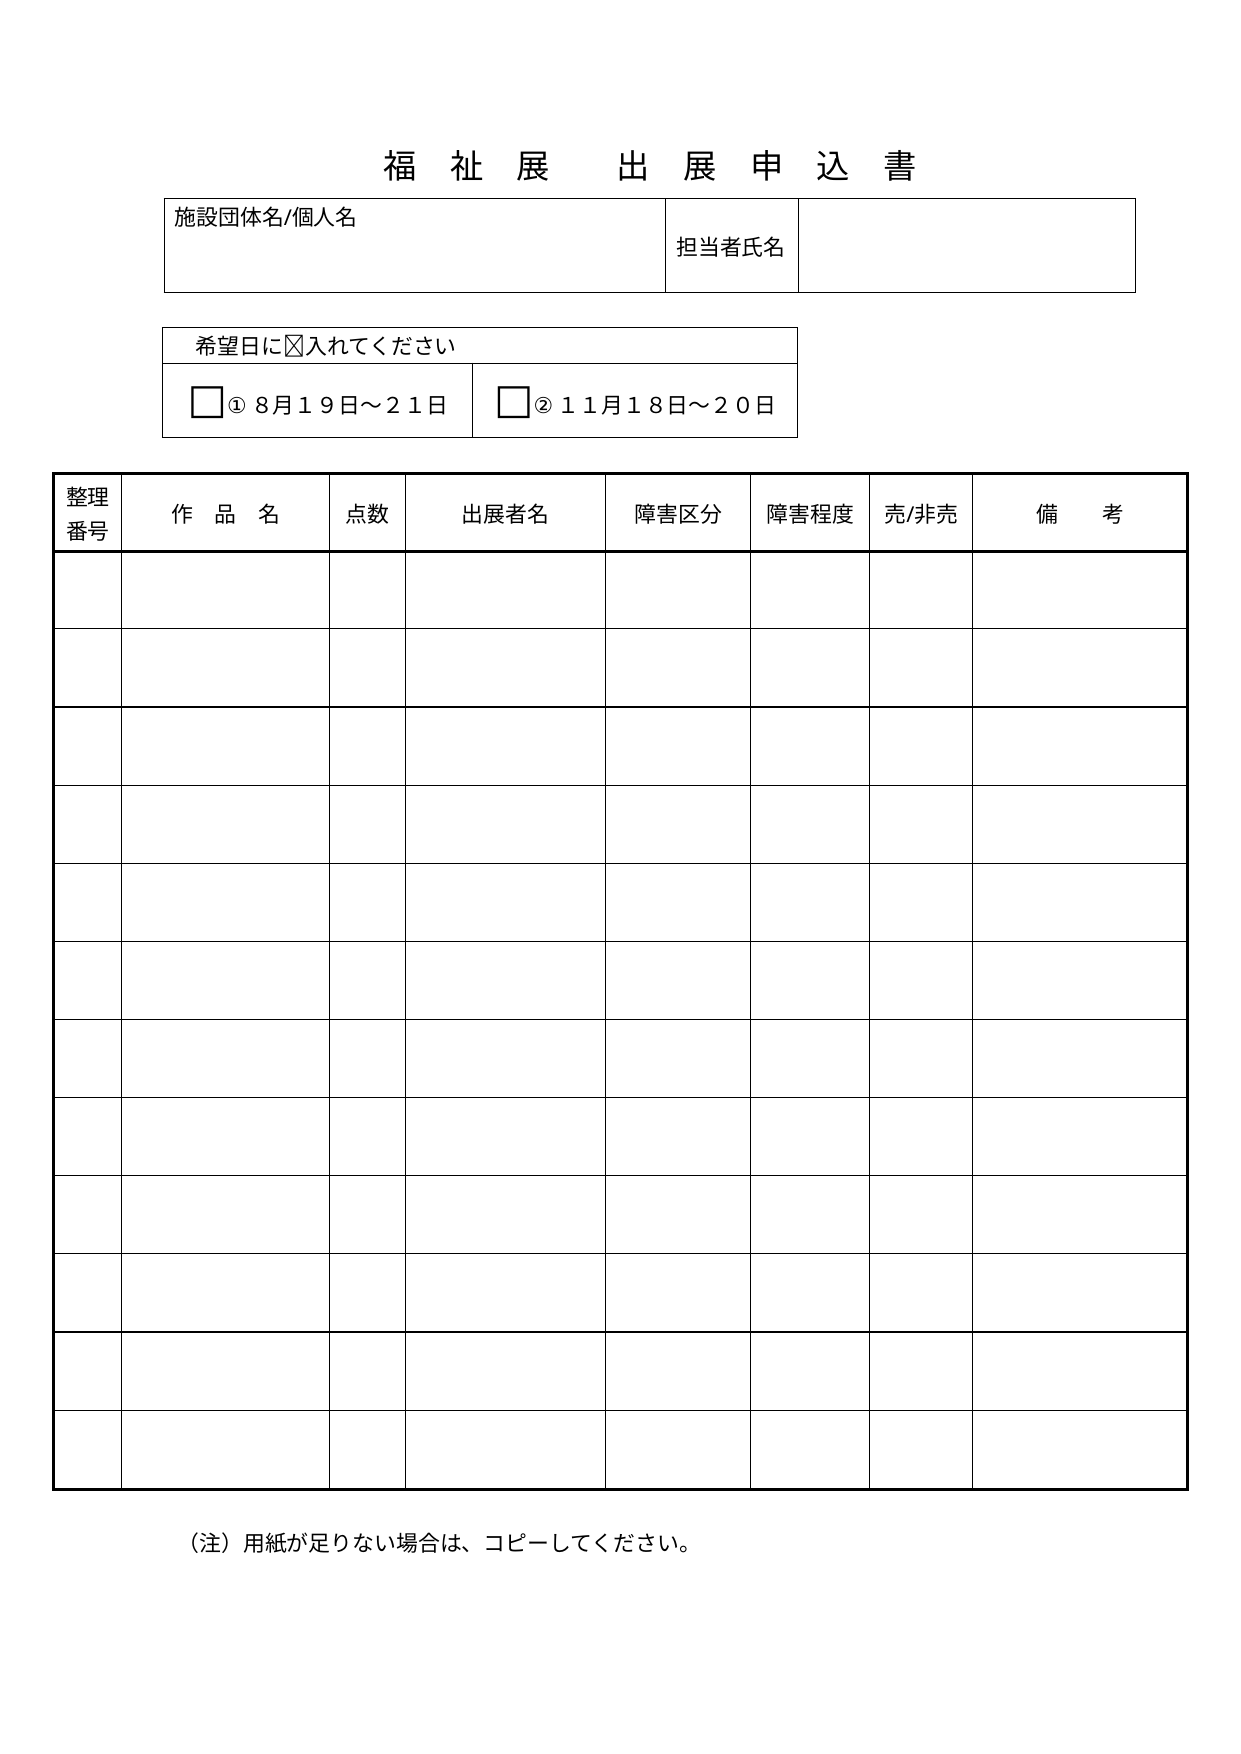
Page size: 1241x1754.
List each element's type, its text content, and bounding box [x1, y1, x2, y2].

table_header 障害程度 [751, 475, 869, 550]
table_cell [406, 1098, 605, 1175]
table_cell [751, 942, 869, 1019]
table_cell [606, 1020, 750, 1097]
table_header 整理番号 [55, 475, 121, 550]
table_header 売/非売 [870, 475, 972, 550]
table_cell [122, 1411, 329, 1488]
table_cell [973, 1333, 1186, 1409]
table_cell [973, 708, 1186, 784]
table_cell [330, 1020, 405, 1097]
table_cell [606, 629, 750, 706]
text 福 祉 展 出 展 申 込 書 [177, 130, 1122, 198]
table_cell [122, 1020, 329, 1097]
table_cell [606, 1176, 750, 1253]
table_cell [406, 1411, 605, 1488]
table_cell [122, 553, 329, 628]
table_cell [751, 786, 869, 863]
table_cell [55, 553, 121, 628]
table_cell [406, 1333, 605, 1409]
table_header 点数 [330, 475, 405, 550]
table_cell [751, 708, 869, 784]
table_header 作 品 名 [122, 475, 329, 550]
table_cell [122, 708, 329, 784]
table_cell [55, 629, 121, 706]
table_cell [55, 708, 121, 784]
table_cell [406, 629, 605, 706]
table_cell [870, 553, 972, 628]
table_cell [606, 1333, 750, 1409]
table_cell [122, 1333, 329, 1409]
table_header 出展者名 [406, 475, 605, 550]
table_cell [606, 942, 750, 1019]
table_cell [973, 1254, 1186, 1331]
table_cell [330, 708, 405, 784]
table_cell [122, 942, 329, 1019]
table_cell [606, 1098, 750, 1175]
table_cell [870, 864, 972, 941]
table_cell [330, 942, 405, 1019]
table_cell [122, 1176, 329, 1253]
table_cell [330, 1176, 405, 1253]
table_cell [751, 1020, 869, 1097]
table_header 担当者氏名 [666, 199, 798, 292]
table_cell [122, 864, 329, 941]
table_cell [606, 864, 750, 941]
table_cell [55, 1411, 121, 1488]
table_cell [406, 786, 605, 863]
table_cell [751, 1411, 869, 1488]
table_cell [870, 1333, 972, 1409]
table_cell [751, 629, 869, 706]
table_cell [973, 553, 1186, 628]
table_cell [870, 1020, 972, 1097]
table_header 希望日に入れてください [163, 328, 797, 363]
table_cell [330, 864, 405, 941]
table_cell □②１１月１８日～２０日 [473, 364, 797, 437]
table_cell [751, 1098, 869, 1175]
table_cell [330, 1333, 405, 1409]
table_cell [973, 864, 1186, 941]
table_cell [751, 1254, 869, 1331]
table_cell [122, 786, 329, 863]
table_cell [870, 1411, 972, 1488]
table_header 障害区分 [606, 475, 750, 550]
table_cell [870, 1176, 972, 1253]
table_cell [406, 942, 605, 1019]
table_cell [973, 1411, 1186, 1488]
table_cell [406, 1254, 605, 1331]
table_cell [606, 1411, 750, 1488]
table_cell [55, 1020, 121, 1097]
table_cell [973, 1098, 1186, 1175]
table_cell [973, 1020, 1186, 1097]
table_cell □①８月１９日～２１日 [163, 364, 472, 437]
table_cell [122, 1098, 329, 1175]
table_cell [606, 708, 750, 784]
table_cell [870, 629, 972, 706]
table_header 備 考 [973, 475, 1186, 550]
table_cell [751, 1176, 869, 1253]
table_cell [330, 629, 405, 706]
table_cell [330, 553, 405, 628]
table_cell [606, 786, 750, 863]
table_cell [55, 1254, 121, 1331]
table_cell [751, 1333, 869, 1409]
table_cell [122, 1254, 329, 1331]
text （注）用紙が足りない場合は、コピーしてください。 [177, 1525, 1122, 1559]
table_cell [870, 708, 972, 784]
table_cell [973, 942, 1186, 1019]
table_cell [870, 786, 972, 863]
table_cell [330, 1098, 405, 1175]
table_cell [973, 786, 1186, 863]
table_cell [330, 1254, 405, 1331]
table_cell [55, 1098, 121, 1175]
table_cell [55, 942, 121, 1019]
table_cell [606, 553, 750, 628]
table_cell [973, 629, 1186, 706]
table_cell [406, 553, 605, 628]
table_cell [751, 553, 869, 628]
table_header [799, 199, 1135, 292]
table_cell [406, 1176, 605, 1253]
table_cell [55, 786, 121, 863]
table_cell [55, 1176, 121, 1253]
table_cell [973, 1176, 1186, 1253]
table_cell [406, 708, 605, 784]
table_cell [870, 1254, 972, 1331]
table_cell [122, 629, 329, 706]
table_cell [330, 1411, 405, 1488]
table_header 施設団体名/個人名 [165, 199, 665, 292]
table_cell [55, 864, 121, 941]
table_cell [751, 864, 869, 941]
table_cell [606, 1254, 750, 1331]
table_cell [870, 942, 972, 1019]
table_cell [55, 1333, 121, 1409]
table_cell [406, 1020, 605, 1097]
table_cell [870, 1098, 972, 1175]
table_cell [330, 786, 405, 863]
table_cell [406, 864, 605, 941]
